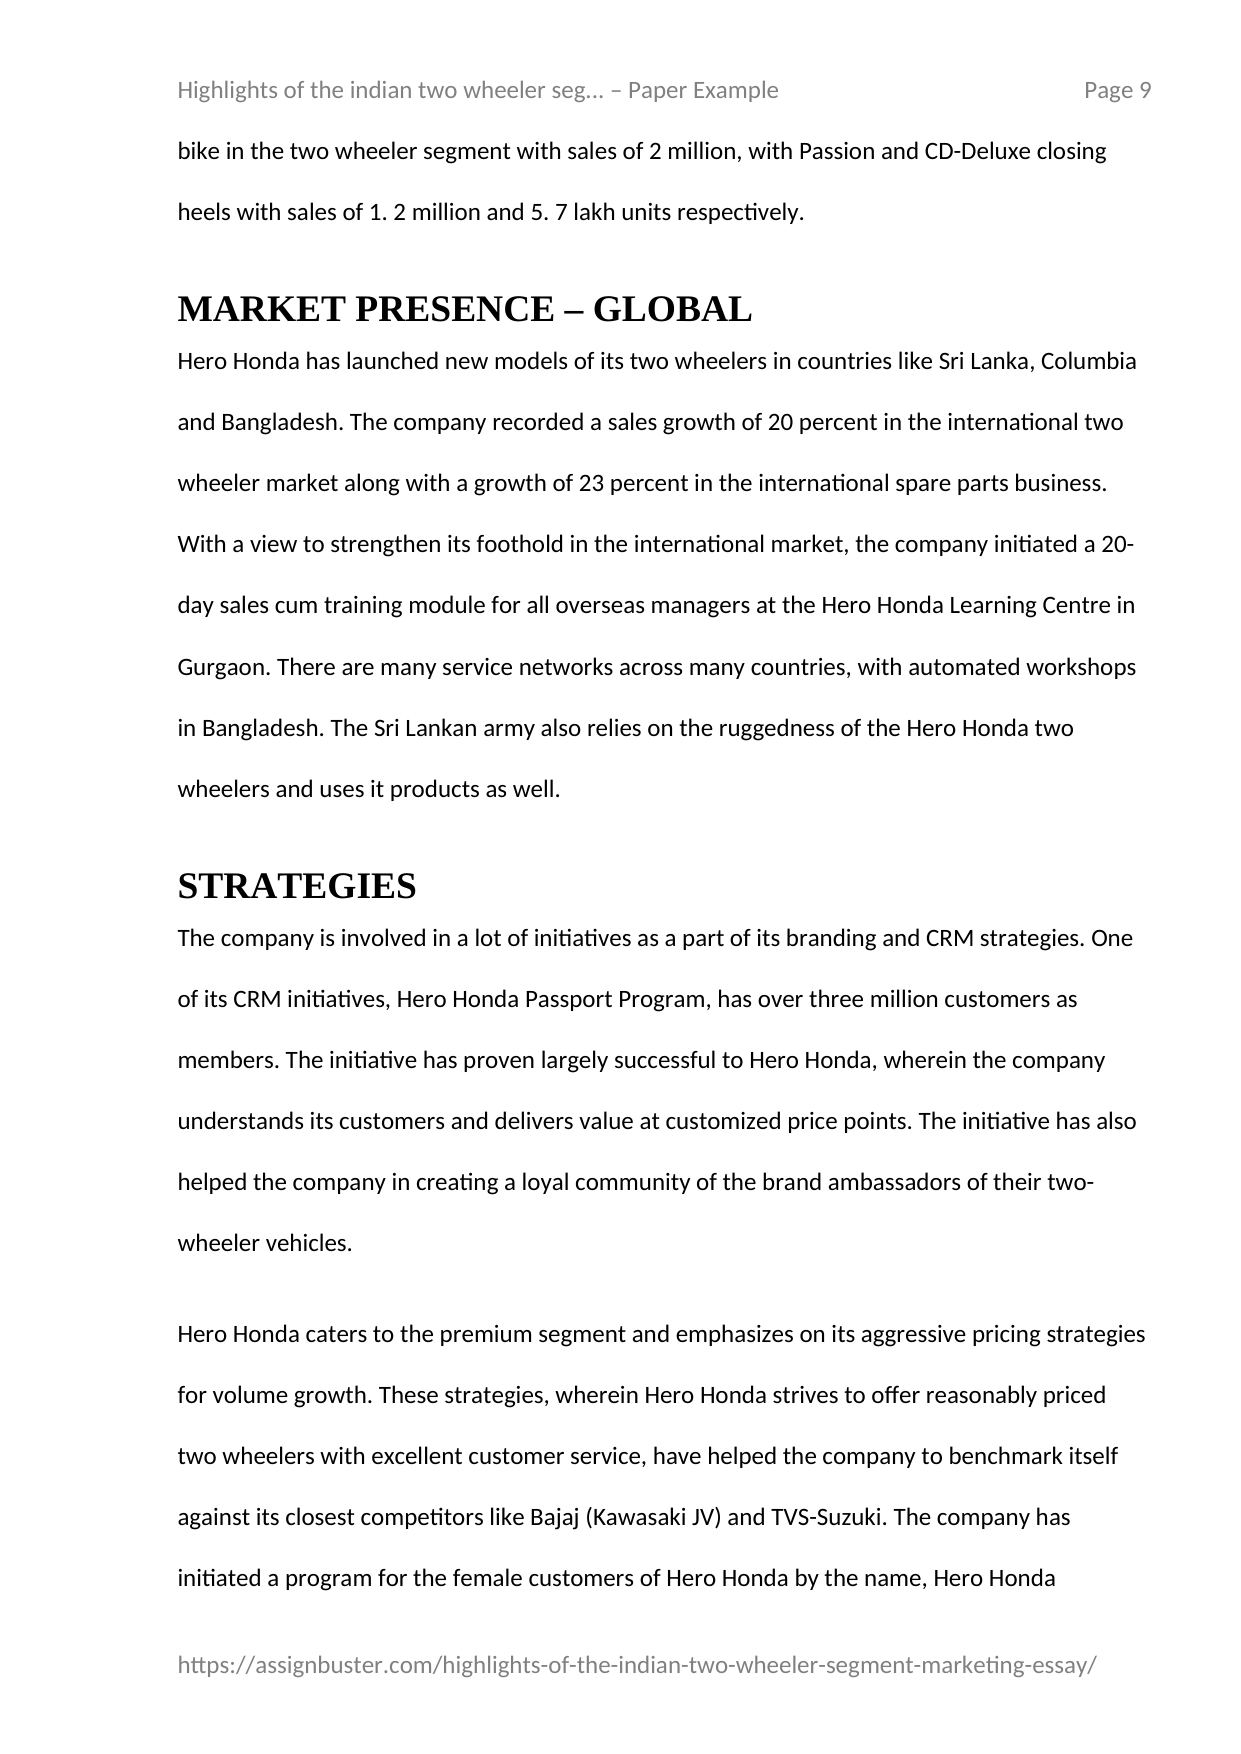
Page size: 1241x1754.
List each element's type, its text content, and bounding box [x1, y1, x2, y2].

subtitle STRATEGIES [177, 863, 1152, 906]
text Hero Honda has launched new models of its two wheelers in countries like Sri Lanka, Columbia and Bangladesh. The company recorded a sales growth of 20 percent in the international two wheeler market along with a growth of 23 percent in the international spare parts business. With a view to strengthen its foothold in the international market, the company initiated a 20-day sales cum training module for all overseas managers at the Hero Honda Learning Centre in Gurgaon. There are many service networks across many countries, with automated workshops in Bangladesh. The Sri Lankan army also relies on the ruggedness of the Hero Honda two wheelers and uses it products as well. [177, 345, 1152, 803]
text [177, 135, 1152, 226]
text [177, 1318, 1152, 1593]
text The company is involved in a lot of initiatives as a part of its branding and CRM strategies. One of its CRM initiatives, Hero Honda Passport Program, has over three million customers as members. The initiative has proven largely successful to Hero Honda, wherein the company understands its customers and delivers value at customized price points. The initiative has also helped the company in creating a loyal community of the brand ambassadors of their two-wheeler vehicles. [177, 922, 1152, 1258]
subtitle MARKET PRESENCE – GLOBAL [177, 286, 1152, 329]
